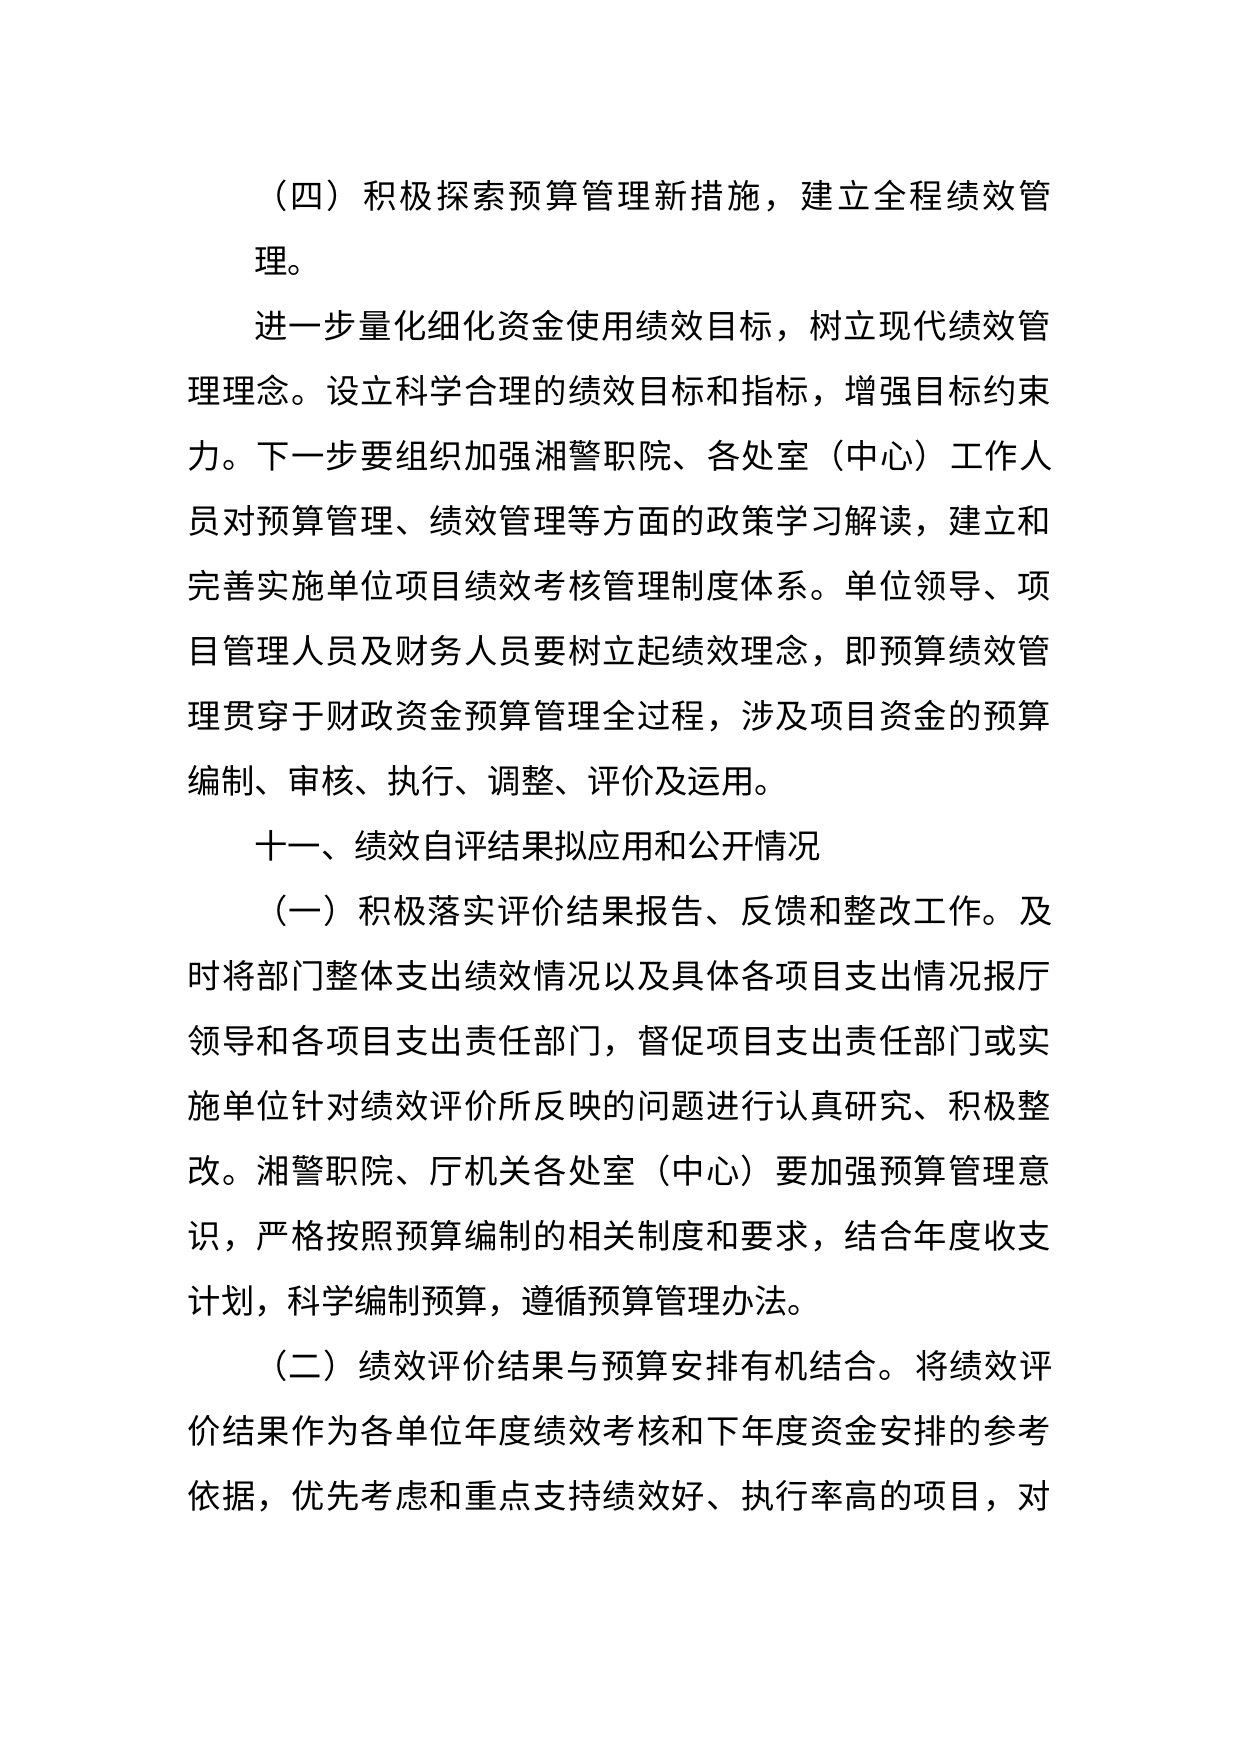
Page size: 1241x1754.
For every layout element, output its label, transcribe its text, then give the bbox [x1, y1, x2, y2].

title （四）积极探索预算管理新措施，建立全程绩效管理。 [254, 162, 1053, 292]
title 进一步量化细化资金使用绩效目标，树立现代绩效管理理念。设立科学合理的绩效目标和指标，增强目标约束力。下一步要组织加强湘警职院、各处室（中心）工作人员对预算管理、绩效管理等方面的政策学习解读，建立和完善实施单位项目绩效考核管理制度体系。单位领导、项目管理人员及财务人员要树立起绩效理念，即预算绩效管理贯穿于财政资金预算管理全过程，涉及项目资金的预算编制、审核、执行、调整、评价及运用。 [187, 292, 1053, 812]
text （一）积极落实评价结果报告、反馈和整改工作。及时将部门整体支出绩效情况以及具体各项目支出情况报厅领导和各项目支出责任部门，督促项目支出责任部门或实施单位针对绩效评价所反映的问题进行认真研究、积极整改。湘警职院、厅机关各处室（中心）要加强预算管理意识，严格按照预算编制的相关制度和要求，结合年度收支计划，科学编制预算，遵循预算管理办法。 [187, 877, 1053, 1332]
title 十一、绩效自评结果拟应用和公开情况 [187, 812, 1053, 877]
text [187, 1332, 1053, 1527]
